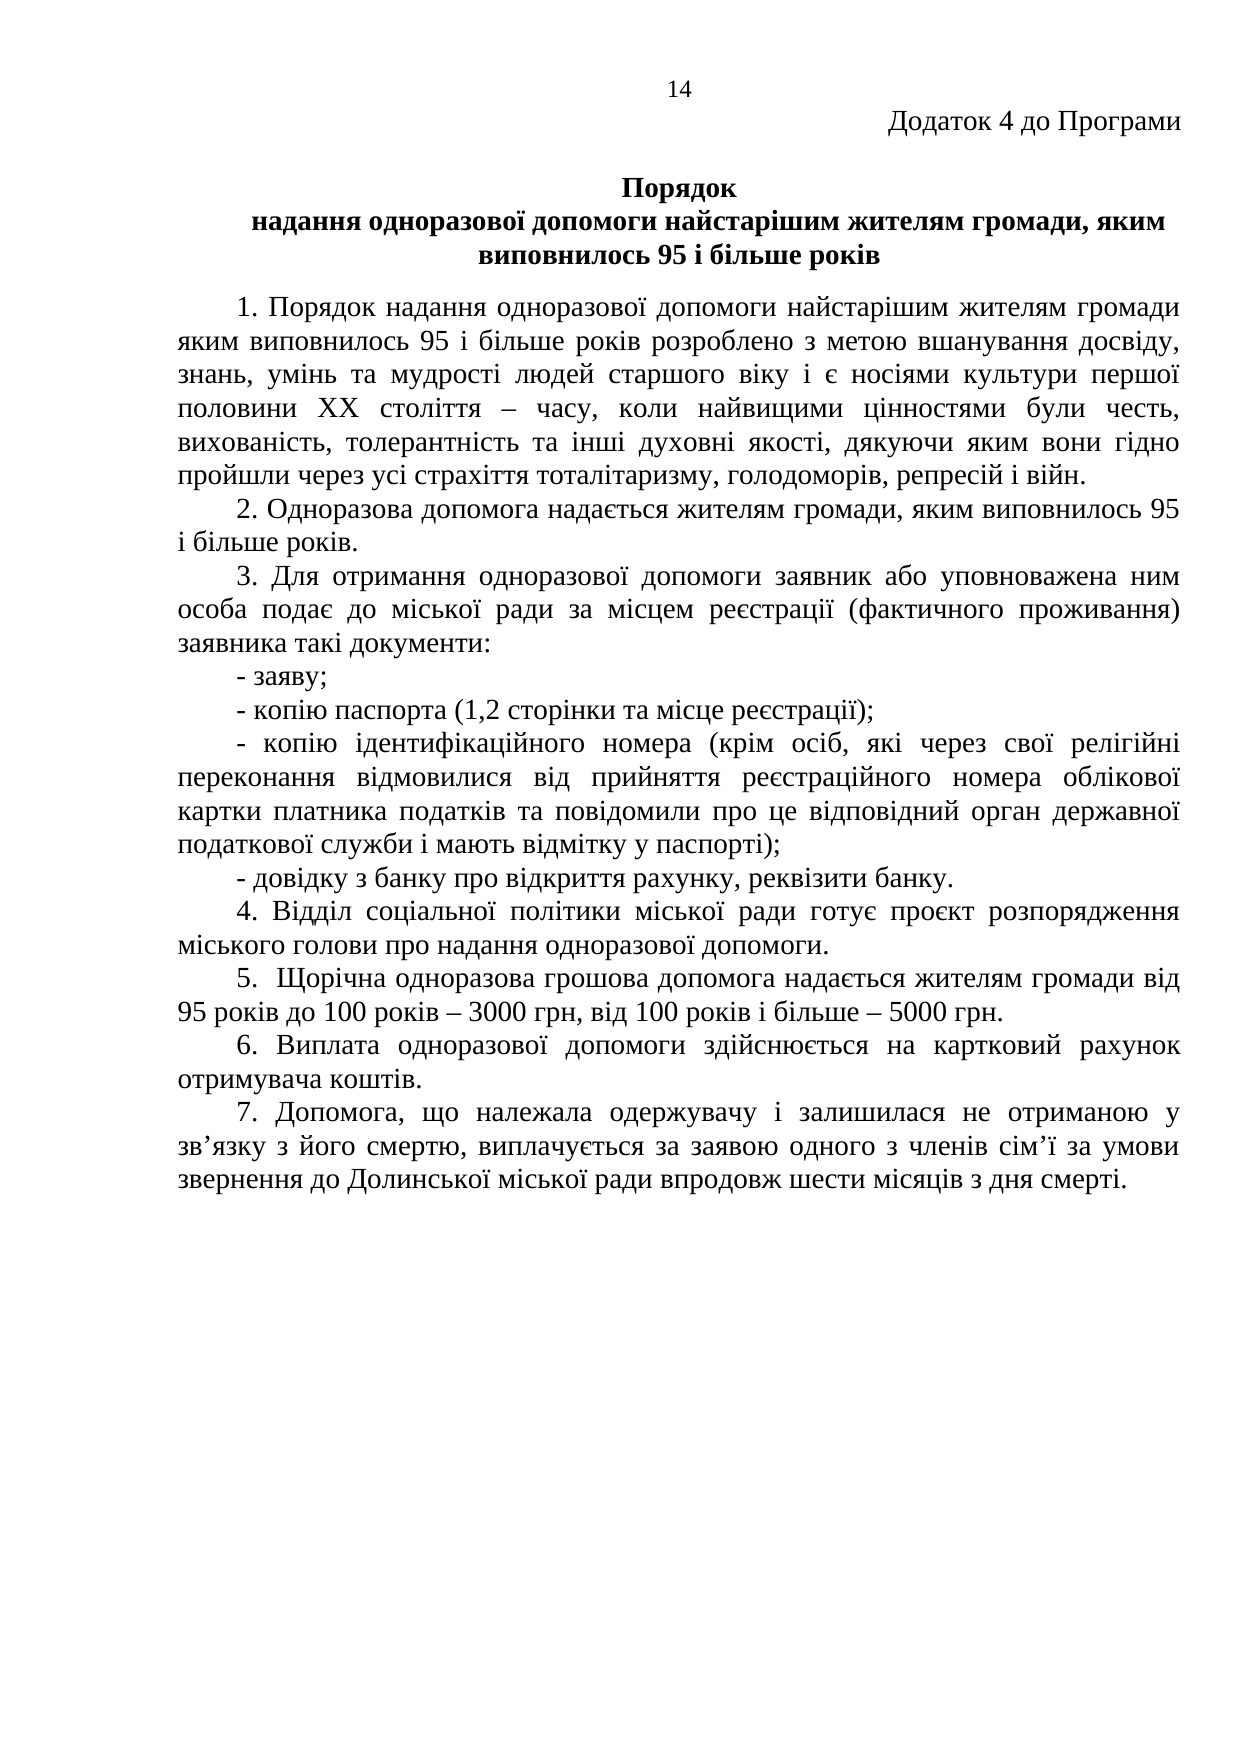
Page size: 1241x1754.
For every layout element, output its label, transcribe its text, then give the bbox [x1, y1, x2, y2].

text - довідку з банку про відкриття рахунку, реквізити банку. [177, 860, 1181, 893]
text 5. Щорічна одноразова грошова допомога надається жителям громади від 95 років до 100 років – 3000 грн, від 100 років і більше – 5000 грн. [177, 960, 1181, 1027]
text 4. Відділ соціальної політики міської ради готує проєкт розпорядження міського голови про надання одноразової допомоги. [177, 893, 1181, 960]
text - копію ідентифікаційного номера (крім осіб, які через свої релігійні переконання відмовилися від прийняття реєстраційного номера облікової картки платника податків та повідомили про це відповідний орган державної податкової служби і мають відмітку у паспорті); [177, 726, 1181, 860]
text 3. Для отримання одноразової допомоги заявник або уповноважена ним особа подає до міської ради за місцем реєстрації (фактичного проживання) заявника такі документи: [177, 558, 1181, 658]
text 1. Порядок надання одноразової допомоги найстарішим жителям громади яким виповнилось 95 і більше років розроблено з метою вшанування досвіду, знань, умінь та мудрості людей старшого віку і є носіями культури першої половини ХХ століття – часу, коли найвищими цінностями були честь, вихованість, толерантність та інші духовні якості, дякуючи яким вони гідно пройшли через усі страхіття тоталітаризму, голодоморів, репресій і війн. [177, 289, 1181, 491]
text Порядок [177, 170, 1181, 203]
text 7. Допомога, що належала одержувачу і залишилася не отриманою у зв’язку з його смертю, виплачується за заявою одного з членів сім’ї за умови звернення до Долинської міської ради впродовж шести місяців з дня смерті. [177, 1094, 1181, 1195]
text - копію паспорта (1,2 сторінки та місце реєстрації); [177, 692, 1181, 726]
text надання одноразової допомоги найстарішим жителям громади, яким виповнилось 95 і більше років [177, 203, 1181, 270]
text 2. Одноразова допомога надається жителям громади, яким виповнилось 95 і більше років. [177, 491, 1181, 558]
text Додаток 4 до Програми [177, 103, 1181, 136]
text 6. Виплата одноразової допомоги здійснюється на картковий рахунок отримувача коштів. [177, 1027, 1181, 1094]
text - заяву; [177, 658, 1181, 692]
